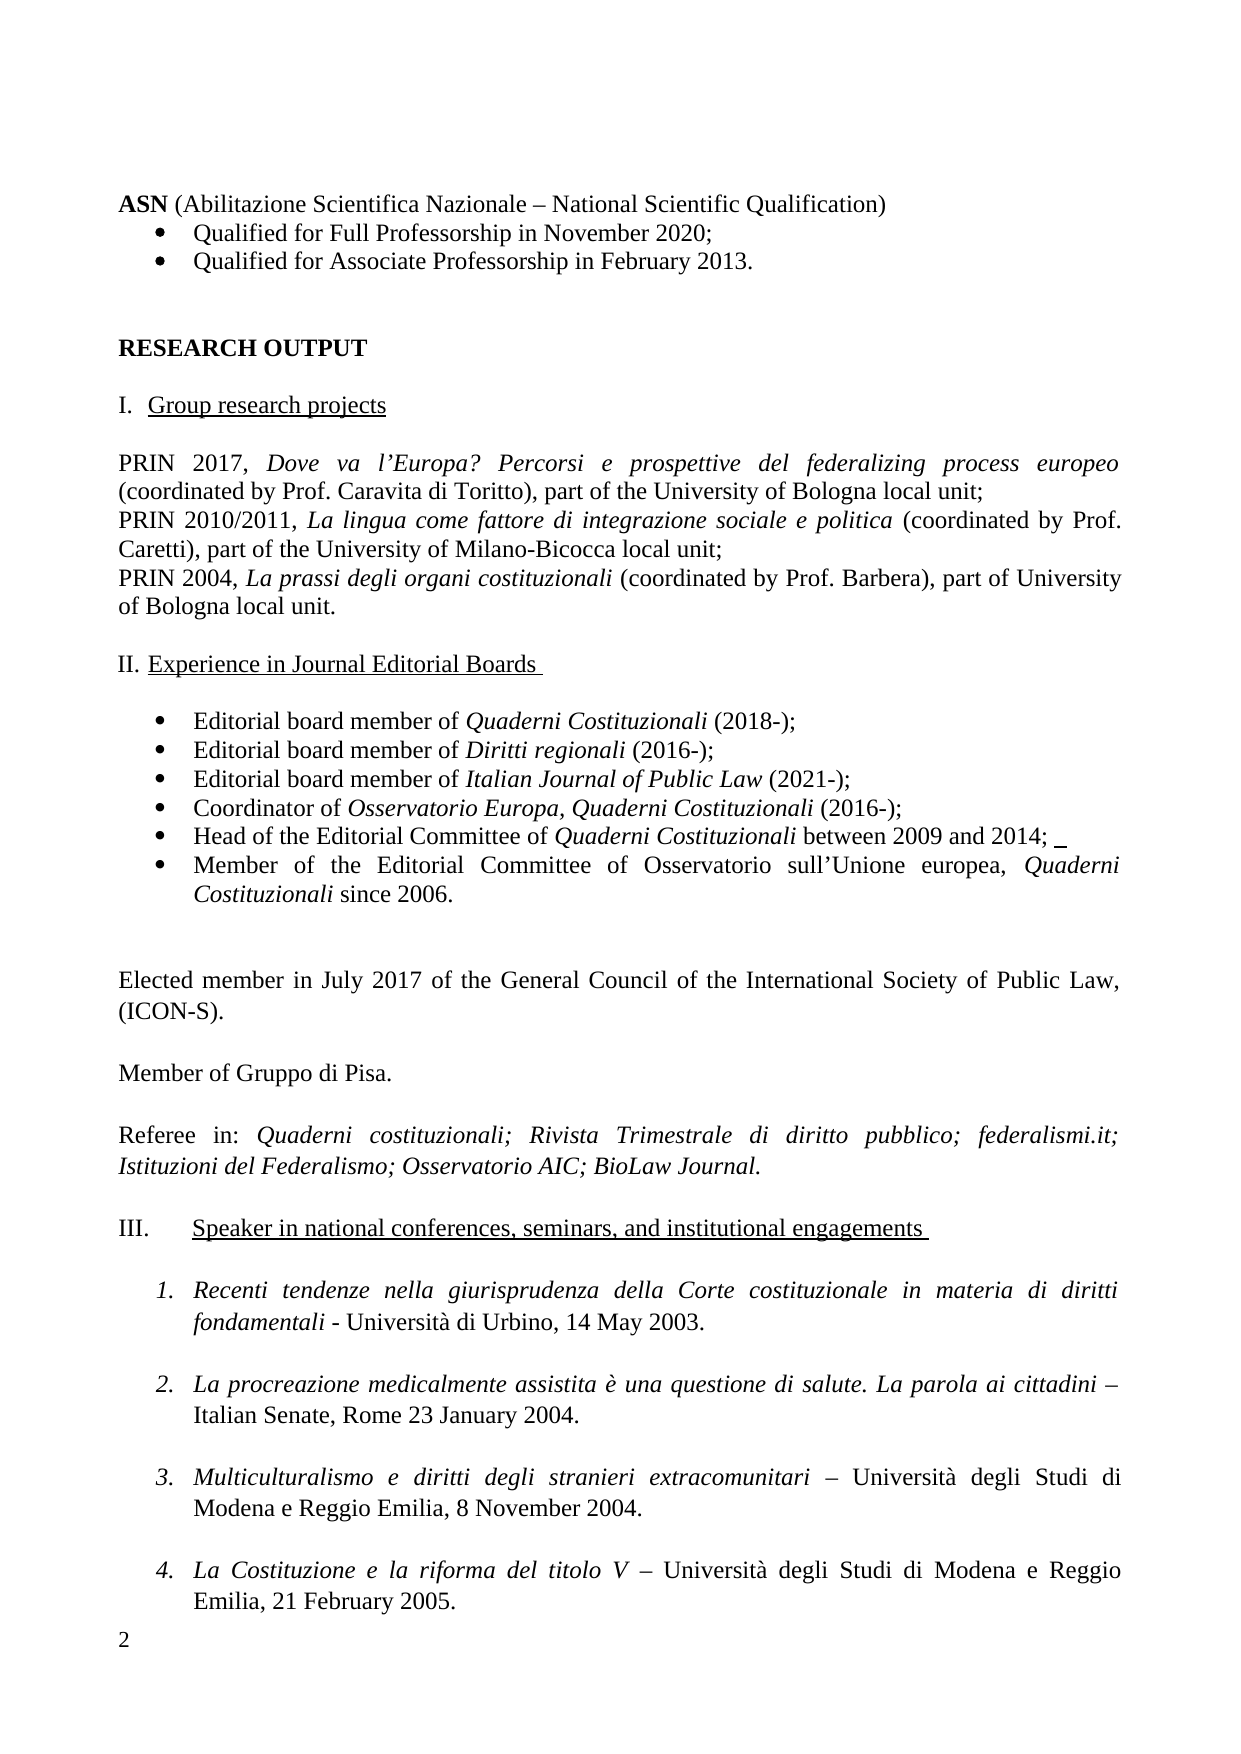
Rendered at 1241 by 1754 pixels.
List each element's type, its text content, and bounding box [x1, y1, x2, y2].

text Research output [118, 333, 1122, 361]
text ASN (Abilitazione Scientifica Nazionale – National Scientific Qualification) [118, 189, 1122, 218]
list Multiculturalismo e diritti degli stranieri extracomunitari – Università degli Studi di Modena e Reggio Emilia, 8 November 2004. [156, 1462, 1122, 1522]
list Coordinator of Osservatorio Europa, Quaderni Costituzionali (2016-); [156, 793, 1122, 821]
text Elected member in July 2017 of the General Council of the International Society of Public Law, (ICON-S). [118, 965, 1122, 1025]
list Member of the Editorial Committee of Osservatorio sull’Unione europea, Quaderni Costituzionali since 2006. [156, 850, 1122, 908]
list Editorial board member of Italian Journal of Public Law (2021-); [156, 764, 1122, 793]
list Qualified for Full Professorship in November 2020; [156, 218, 1122, 246]
text Member of Gruppo di Pisa. [118, 1058, 1122, 1087]
list Recenti tendenze nella giurisprudenza della Corte costituzionale in materia di diritti fondamentali - Università di Urbino, 14 May 2003. [156, 1276, 1122, 1335]
list La Costituzione e la riforma del titolo V – Università degli Studi di Modena e Reggio Emilia, 21 February 2005. [156, 1555, 1122, 1615]
list Speaker in national conferences, seminars, and institutional engagements [118, 1213, 1122, 1242]
list La procreazione medicalmente assistita è una questione di salute. La parola ai cittadini – Italian Senate, Rome 23 January 2004. [156, 1369, 1122, 1428]
list Editorial board member of Diritti regionali (2016-); [156, 735, 1122, 764]
list Group research projects [118, 390, 1122, 419]
list Qualified for Associate Professorship in February 2013. [156, 246, 1122, 275]
text PRIN 2004, La prassi degli organi costituzionali (coordinated by Prof. Barbera), part of University of Bologna local unit. [118, 563, 1122, 620]
list Experience in Journal Editorial Boards [117, 649, 1122, 678]
text Referee in: Quaderni costituzionali; Rivista Trimestrale di diritto pubblico; federalismi.it; Istituzioni del Federalismo; Osservatorio AIC; BioLaw Journal. [118, 1120, 1122, 1180]
list Editorial board member of Quaderni Costituzionali (2018-); [156, 706, 1122, 735]
text PRIN 2017, Dove va l’Europa? Percorsi e prospettive del federalizing process europeo (coordinated by Prof. Caravita di Toritto), part of the University of Bologna local unit; [118, 448, 1122, 505]
list Head of the Editorial Committee of Quaderni Costituzionali between 2009 and 2014; [156, 821, 1122, 850]
text PRIN 2010/2011, La lingua come fattore di integrazione sociale e politica (coordinated by Prof. Caretti), part of the University of Milano-Bicocca local unit; [118, 505, 1122, 563]
